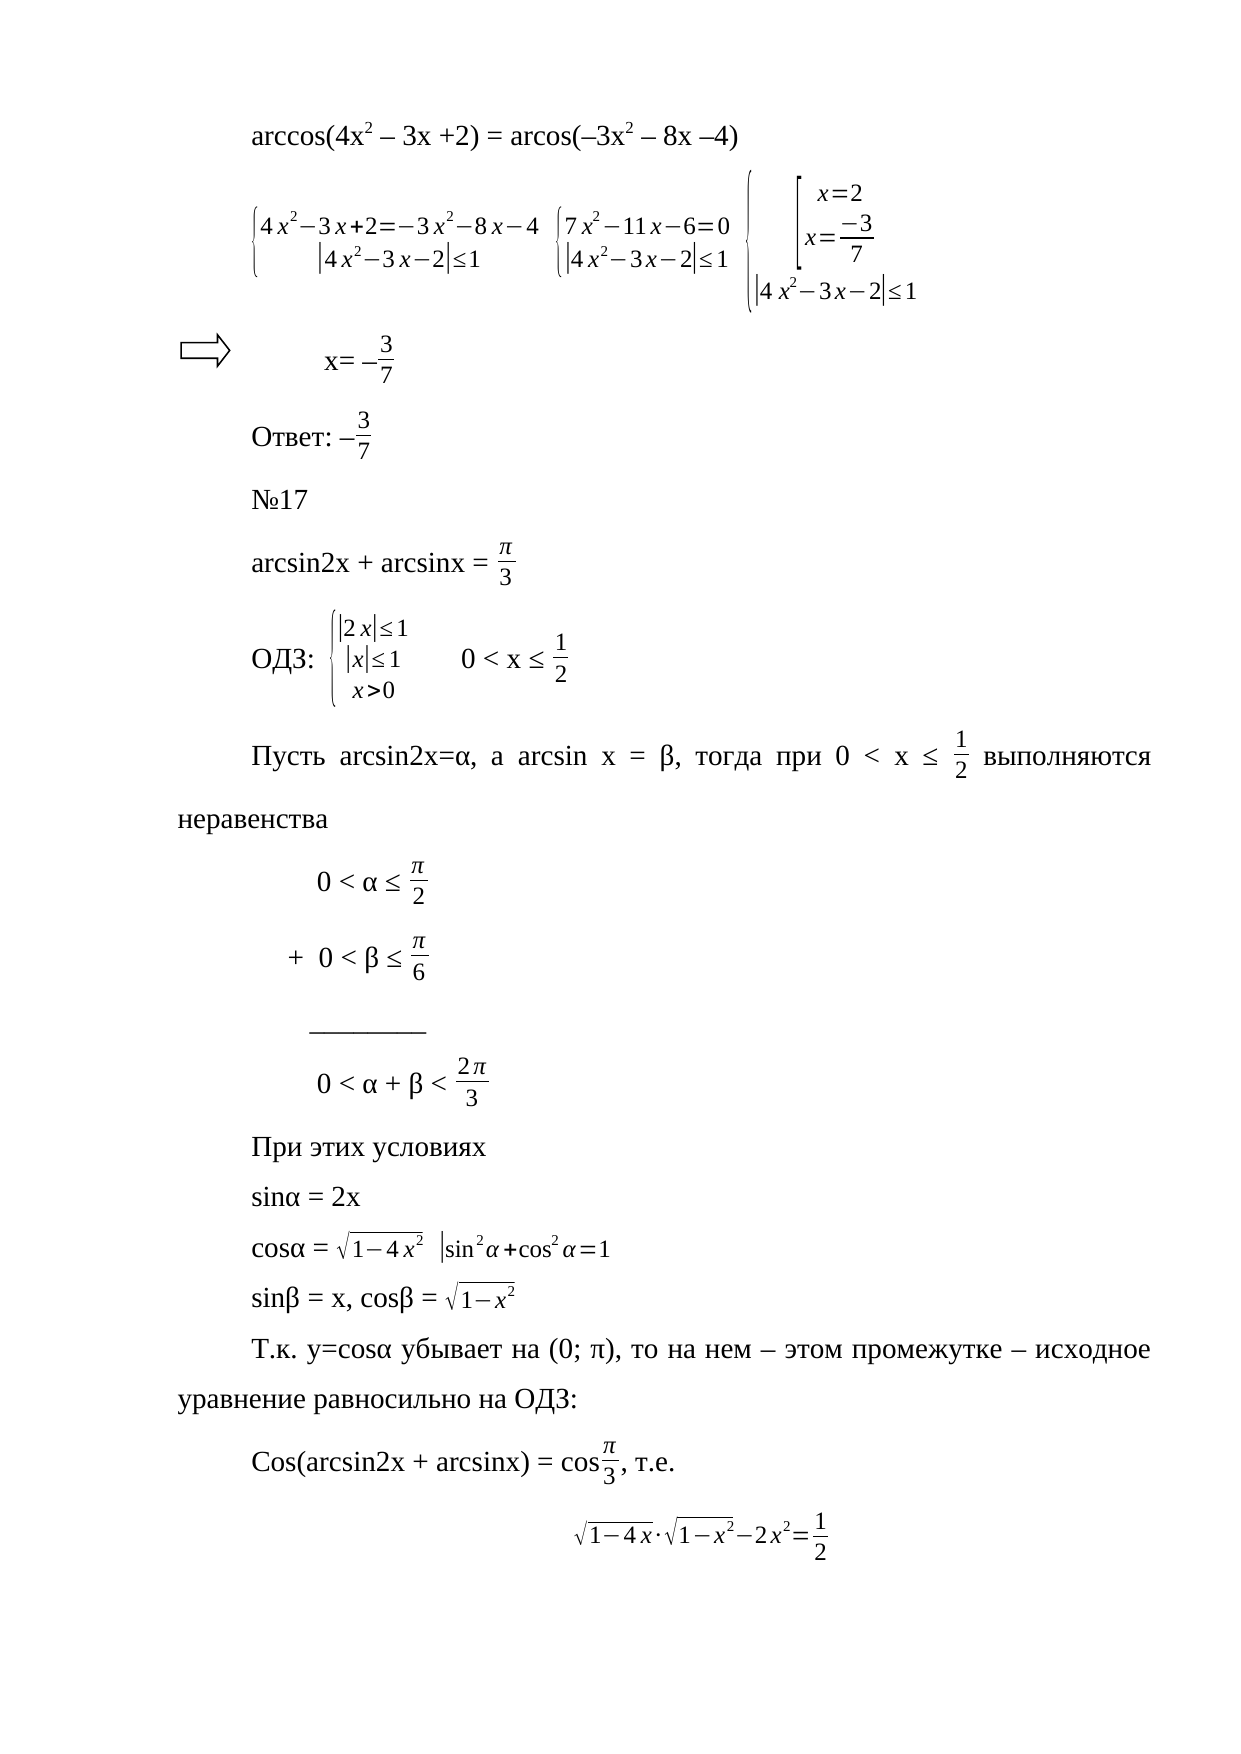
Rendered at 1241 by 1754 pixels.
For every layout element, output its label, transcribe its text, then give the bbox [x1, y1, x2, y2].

text + 0 < β ≤ [177, 927, 1152, 986]
text sinα = 2x [177, 1179, 1152, 1213]
text sinβ = x, cosβ = [177, 1281, 1152, 1314]
text arcsin2x + arcsinx = [177, 532, 1152, 591]
text №17 [177, 482, 1152, 516]
text Пусть arcsin2x=α, а arcsin x = β, тогда при 0 < x ≤ выполняются неравенства [177, 725, 1152, 834]
text При этих условиях [177, 1129, 1152, 1162]
text 0 < α + β < [177, 1053, 1152, 1112]
text Т.к. y=cosα убывает на (0; π), то на нем – этом промежутке – исходное уравнение равносильно на ОДЗ: [177, 1331, 1152, 1415]
text cosα = [177, 1229, 1152, 1264]
text arccos(4x2 – 3x +2) = arcos(–3x2 – 8x –4) [177, 118, 1152, 152]
text ________ [177, 1003, 1152, 1036]
text ОДЗ: 0 < x ≤ [177, 608, 1152, 708]
text Cos(arcsin2x + arcsinx) = cos, т.е. [177, 1432, 1152, 1491]
text x= – [177, 331, 1152, 390]
text 0 < α ≤ [177, 851, 1152, 910]
text Ответ: – [177, 406, 1152, 465]
